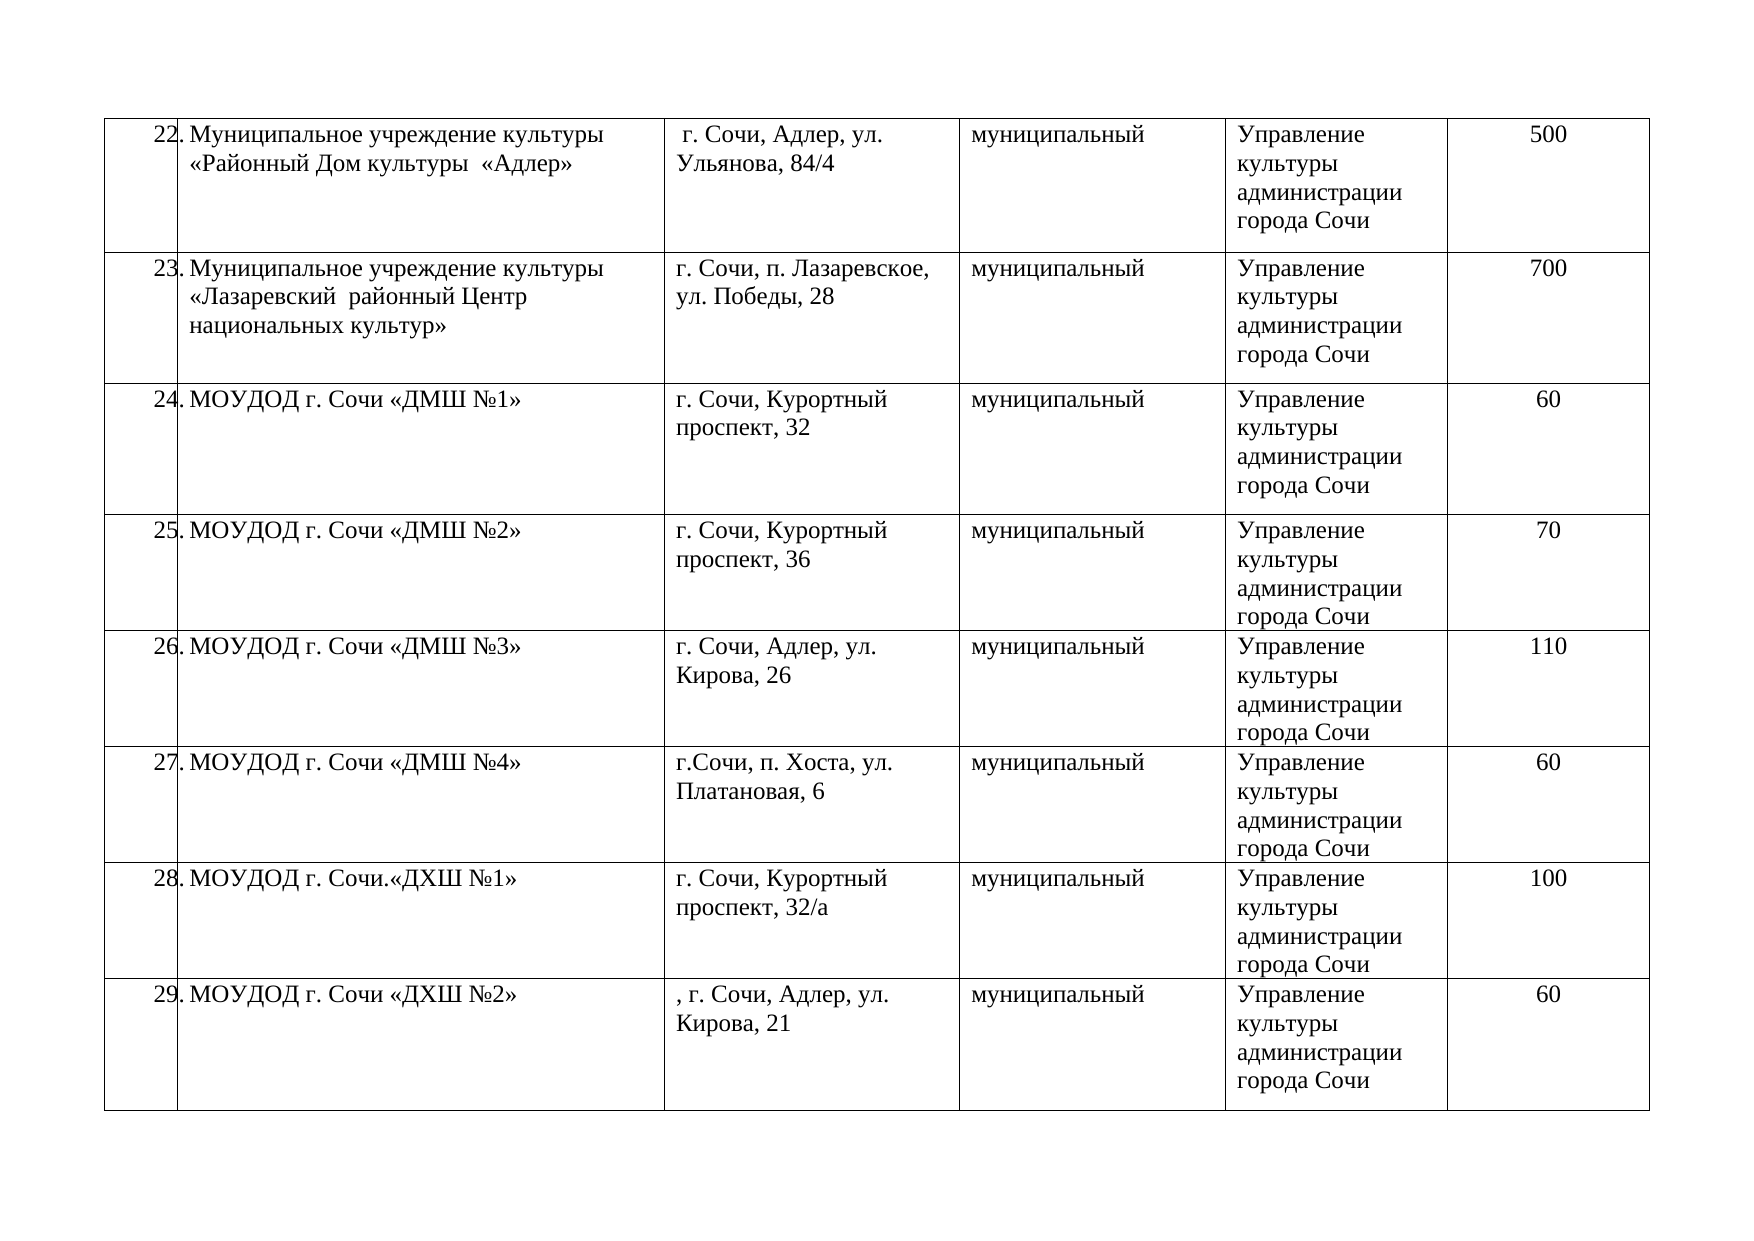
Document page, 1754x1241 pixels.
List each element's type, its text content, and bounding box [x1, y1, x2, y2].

table_cell г. Сочи, п. Лазаревское, ул. Победы, 28 [665, 253, 959, 383]
table_cell 70 [1448, 515, 1649, 630]
table_cell [105, 747, 177, 862]
table_cell муниципальный [960, 631, 1225, 746]
table_cell Управление культуры администрации города Сочи [1226, 631, 1447, 746]
table_cell муниципальный [960, 747, 1225, 862]
table_cell г. Сочи, Адлер, ул. Ульянова, 84/4 [665, 119, 959, 252]
table_cell 100 [1448, 863, 1649, 978]
table_cell г. Сочи, Курортный проспект, 32 [665, 384, 959, 514]
table_cell [105, 253, 177, 383]
table_cell Управление культуры администрации города Сочи [1226, 253, 1447, 383]
table_cell г. Сочи, Адлер, ул. Кирова, 26 [665, 631, 959, 746]
table_cell г.Сочи, п. Хоста, ул. Платановая, 6 [665, 747, 959, 862]
table_cell муниципальный [960, 979, 1225, 1110]
table_cell Управление культуры администрации города Сочи [1226, 747, 1447, 862]
table_cell муниципальный [960, 863, 1225, 978]
table_cell Управление культуры администрации города Сочи [1226, 515, 1447, 630]
table_cell г. Сочи, Курортный проспект, 32/а [665, 863, 959, 978]
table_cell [1226, 119, 1447, 252]
table_cell МОУДОД г. Сочи «ДМШ №2» [178, 515, 664, 630]
table_cell 60 [1448, 747, 1649, 862]
table_cell 500 [1448, 119, 1649, 252]
table_cell МОУДОД г. Сочи «ДМШ №3» [178, 631, 664, 746]
table_cell 60 [1448, 979, 1649, 1110]
table_cell [105, 119, 177, 252]
table_cell МОУДОД г. Сочи «ДХШ №2» [178, 979, 664, 1110]
table_cell Муниципальное учреждение культуры «Районный Дом культуры «Адлер» [178, 119, 664, 252]
table_cell 110 [1448, 631, 1649, 746]
table_cell муниципальный [960, 119, 1225, 252]
table_cell 60 [1448, 384, 1649, 514]
table_cell [105, 979, 177, 1110]
table_cell Управление культуры администрации города Сочи [1226, 384, 1447, 514]
table_cell , г. Сочи, Адлер, ул. Кирова, 21 [665, 979, 959, 1110]
table_cell муниципальный [960, 384, 1225, 514]
table_cell г. Сочи, Курортный проспект, 36 [665, 515, 959, 630]
table_cell [105, 515, 177, 630]
table_cell [105, 631, 177, 746]
table_cell Муниципальное учреждение культуры «Лазаревский районный Центр национальных культур» [178, 253, 664, 383]
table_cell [1226, 979, 1447, 1110]
table_cell 700 [1448, 253, 1649, 383]
table_cell муниципальный [960, 253, 1225, 383]
table_cell муниципальный [960, 515, 1225, 630]
table_cell МОУДОД г. Сочи.«ДХШ №1» [178, 863, 664, 978]
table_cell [1226, 863, 1447, 978]
table_cell МОУДОД г. Сочи «ДМШ №1» [178, 384, 664, 514]
table_cell [105, 863, 177, 978]
table_cell МОУДОД г. Сочи «ДМШ №4» [178, 747, 664, 862]
table_cell [105, 384, 177, 514]
